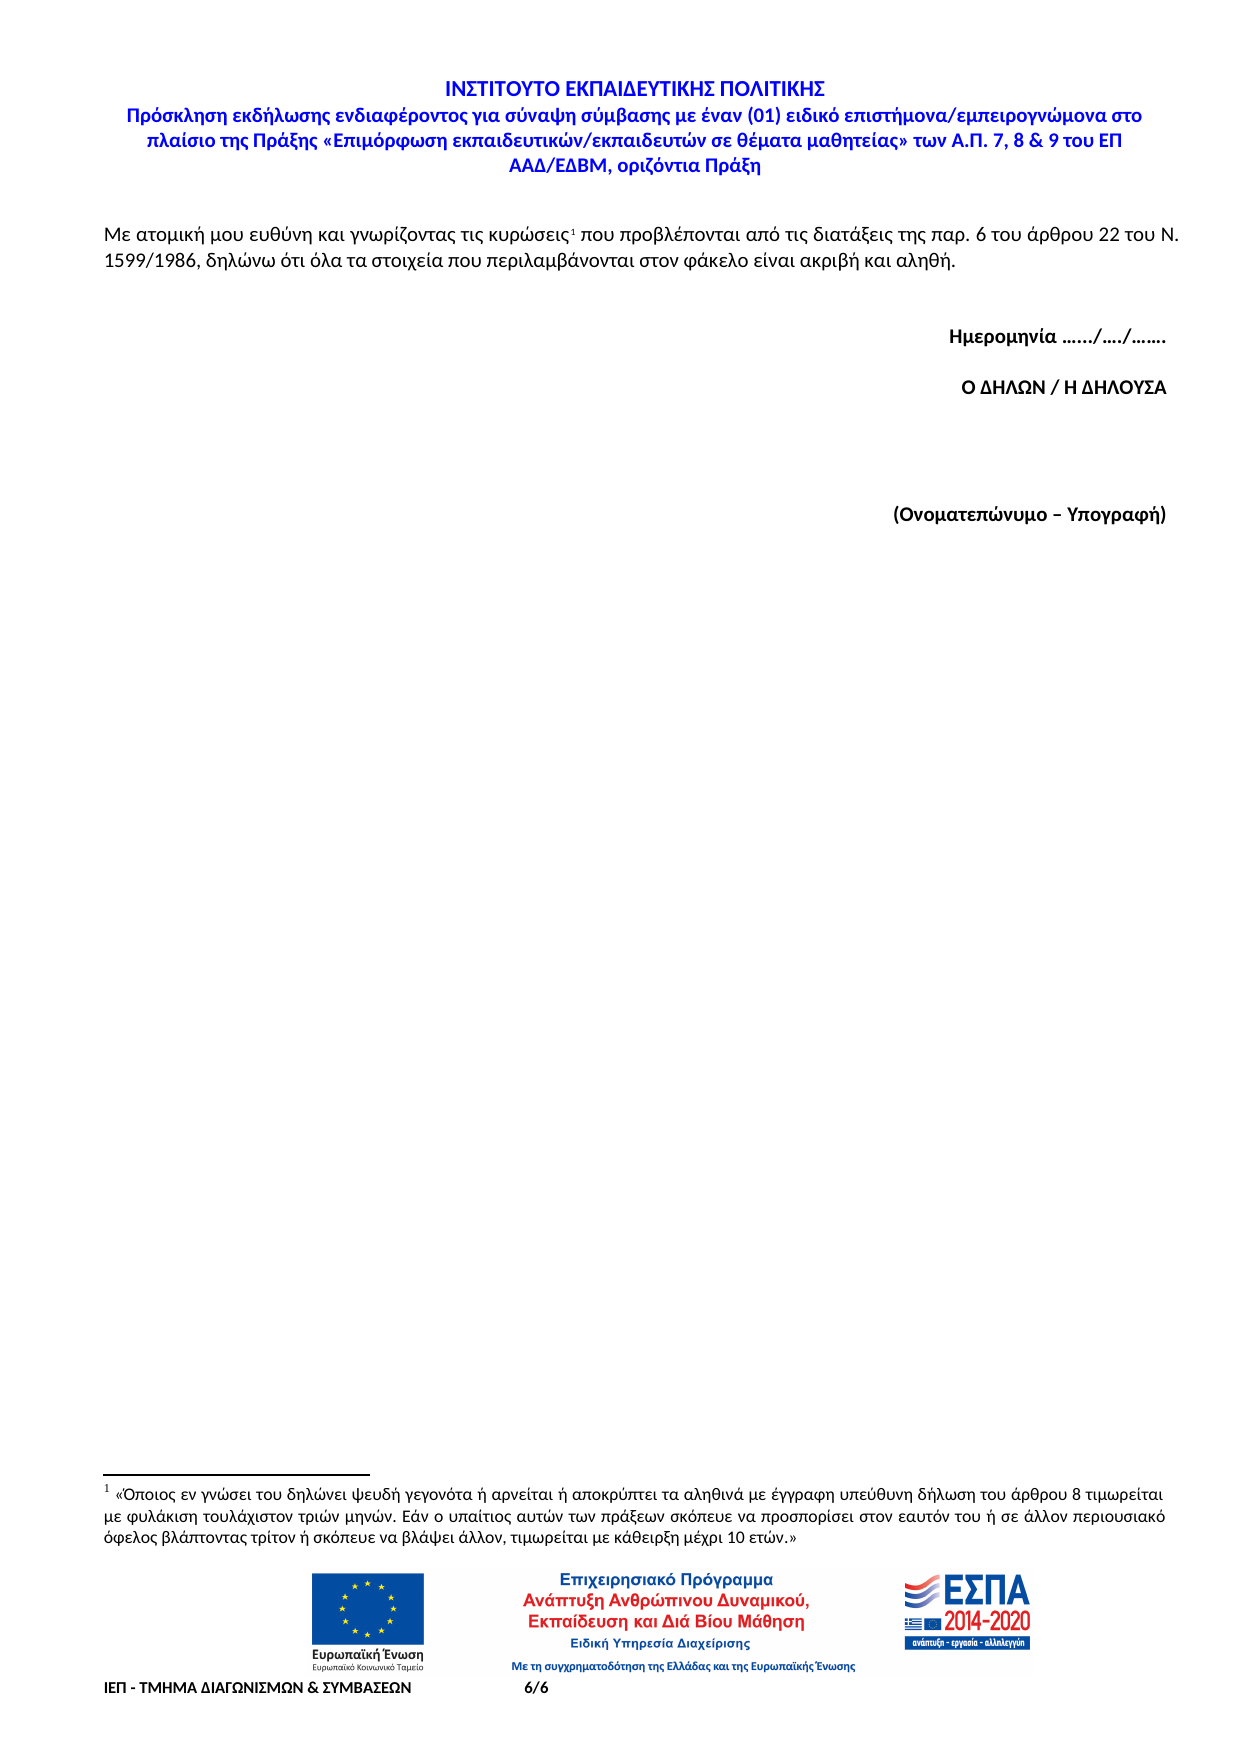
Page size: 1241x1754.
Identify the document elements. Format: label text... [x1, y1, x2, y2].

text (Ονοματεπώνυμο – Υπογραφή) [103, 501, 1167, 527]
text Με ατομική μου ευθύνη και γνωρίζοντας τις κυρώσεις που προβλέπονται από τις διατάξεις της παρ. 6 του άρθρου 22 του Ν. 1599/1986, δηλώνω ότι όλα τα στοιχεία που περιλαμβάνονται στον φάκελο είναι ακριβή και αληθή. [103, 222, 1181, 272]
text Ο ΔΗΛΩΝ / Η ΔΗΛΟΥΣΑ [103, 374, 1167, 399]
picture [305, 1568, 1034, 1678]
text Ημερομηνία ….../…./……. [103, 323, 1167, 349]
